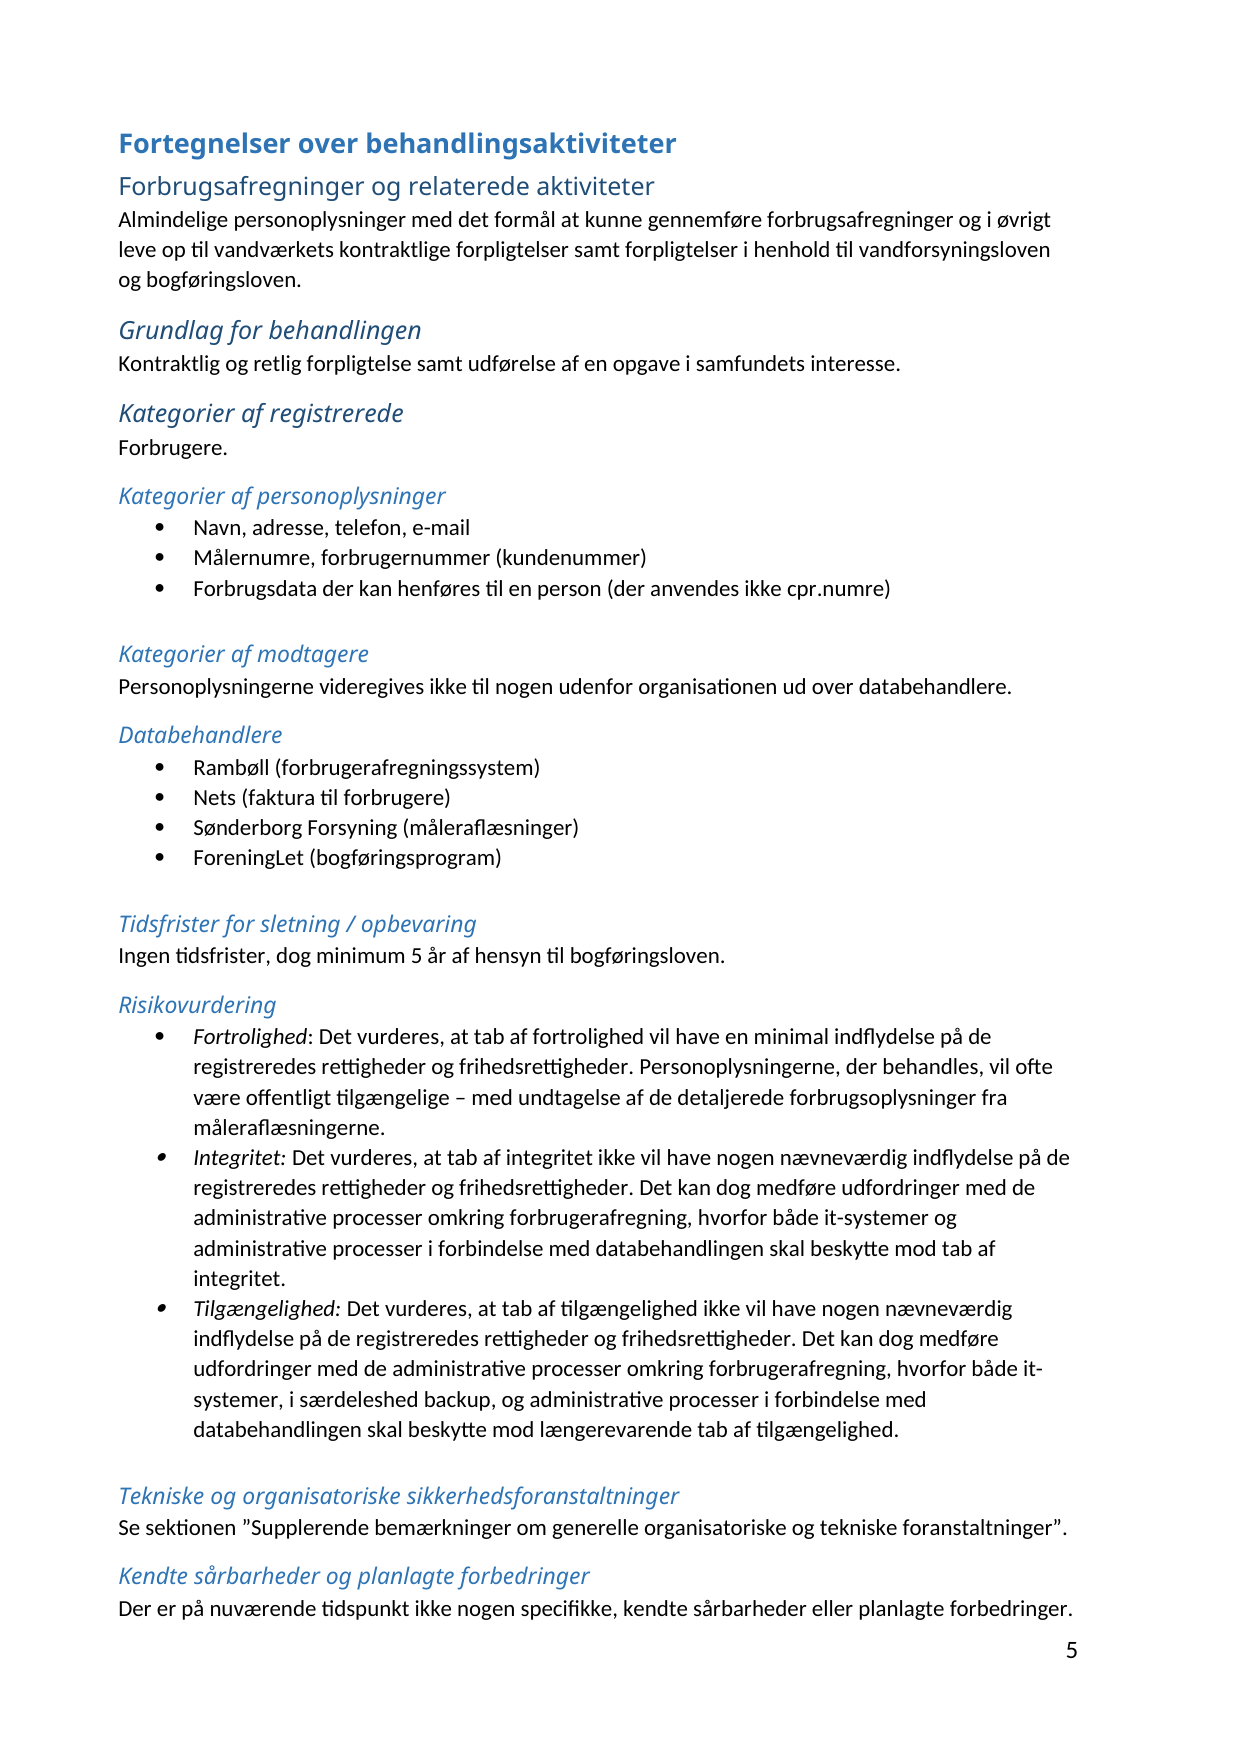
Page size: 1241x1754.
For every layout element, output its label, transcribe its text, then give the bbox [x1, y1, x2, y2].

list Nets (faktura til forbrugere) [156, 783, 1078, 811]
text Kategorier af personoplysninger [118, 479, 1078, 511]
text Databehandlere [118, 719, 1078, 750]
list ForeningLet (bogføringsprogram) [156, 843, 1078, 871]
text Tidsfrister for sletning / opbevaring [118, 908, 1078, 939]
text Kontraktlig og retlig forpligtelse samt udførelse af en opgave i samfundets interesse. [118, 349, 1078, 377]
text Forbrugere. [118, 433, 1078, 461]
text Almindelige personoplysninger med det formål at kunne gennemføre forbrugsafregninger og i øvrigt leve op til vandværkets kontraktlige forpligtelser samt forpligtelser i henhold til vandforsyningsloven og bogføringsloven. [118, 205, 1078, 293]
list Forbrugsdata der kan henføres til en person (der anvendes ikke cpr.numre) [156, 574, 1078, 602]
text Grundlag for behandlingen [118, 312, 1078, 346]
text Ingen tidsfrister, dog minimum 5 år af hensyn til bogføringsloven. [118, 942, 1078, 970]
list Sønderborg Forsyning (måleraflæsninger) [156, 813, 1078, 841]
text Fortegnelser over behandlingsaktiviteter [118, 124, 1078, 161]
text Der er på nuværende tidspunkt ikke nogen specifikke, kendte sårbarheder eller planlagte forbedringer. [118, 1594, 1078, 1622]
list Målernumre, forbrugernummer (kundenummer) [156, 543, 1078, 572]
text Forbrugsafregninger og relaterede aktiviteter [118, 168, 1078, 202]
list Tilgængelighed: Det vurderes, at tab af tilgængelighed ikke vil have nogen nævneværdig indflydelse på de registreredes rettigheder og frihedsrettigheder. Det kan dog medføre udfordringer med de administrative processer omkring forbrugerafregning, hvorfor både it-systemer, i særdeleshed backup, og administrative processer i forbindelse med databehandlingen skal beskytte mod længerevarende tab af tilgængelighed. [156, 1294, 1078, 1443]
text Se sektionen ”Supplerende bemærkninger om generelle organisatoriske og tekniske foranstaltninger”. [118, 1513, 1078, 1541]
text Kategorier af registrerede [118, 396, 1078, 430]
text Risikovurdering [118, 988, 1078, 1020]
text Kategorier af modtagere [118, 638, 1078, 669]
list Fortrolighed: Det vurderes, at tab af fortrolighed vil have en minimal indflydelse på de registreredes rettigheder og frihedsrettigheder. Personoplysningerne, der behandles, vil ofte være offentligt tilgængelige – med undtagelse af de detaljerede forbrugsoplysninger fra måleraflæsningerne. [156, 1022, 1078, 1141]
text Tekniske og organisatoriske sikkerhedsforanstaltninger [118, 1479, 1078, 1511]
text Kendte sårbarheder og planlagte forbedringer [118, 1560, 1078, 1591]
text Personoplysningerne videregives ikke til nogen udenfor organisationen ud over databehandlere. [118, 672, 1078, 700]
list Rambøll (forbrugerafregningssystem) [156, 753, 1078, 781]
list Navn, adresse, telefon, e-mail [156, 513, 1078, 541]
list Integritet: Det vurderes, at tab af integritet ikke vil have nogen nævneværdig indflydelse på de registreredes rettigheder og frihedsrettigheder. Det kan dog medføre udfordringer med de administrative processer omkring forbrugerafregning, hvorfor både it-systemer og administrative processer i forbindelse med databehandlingen skal beskytte mod tab af integritet. [156, 1143, 1078, 1292]
